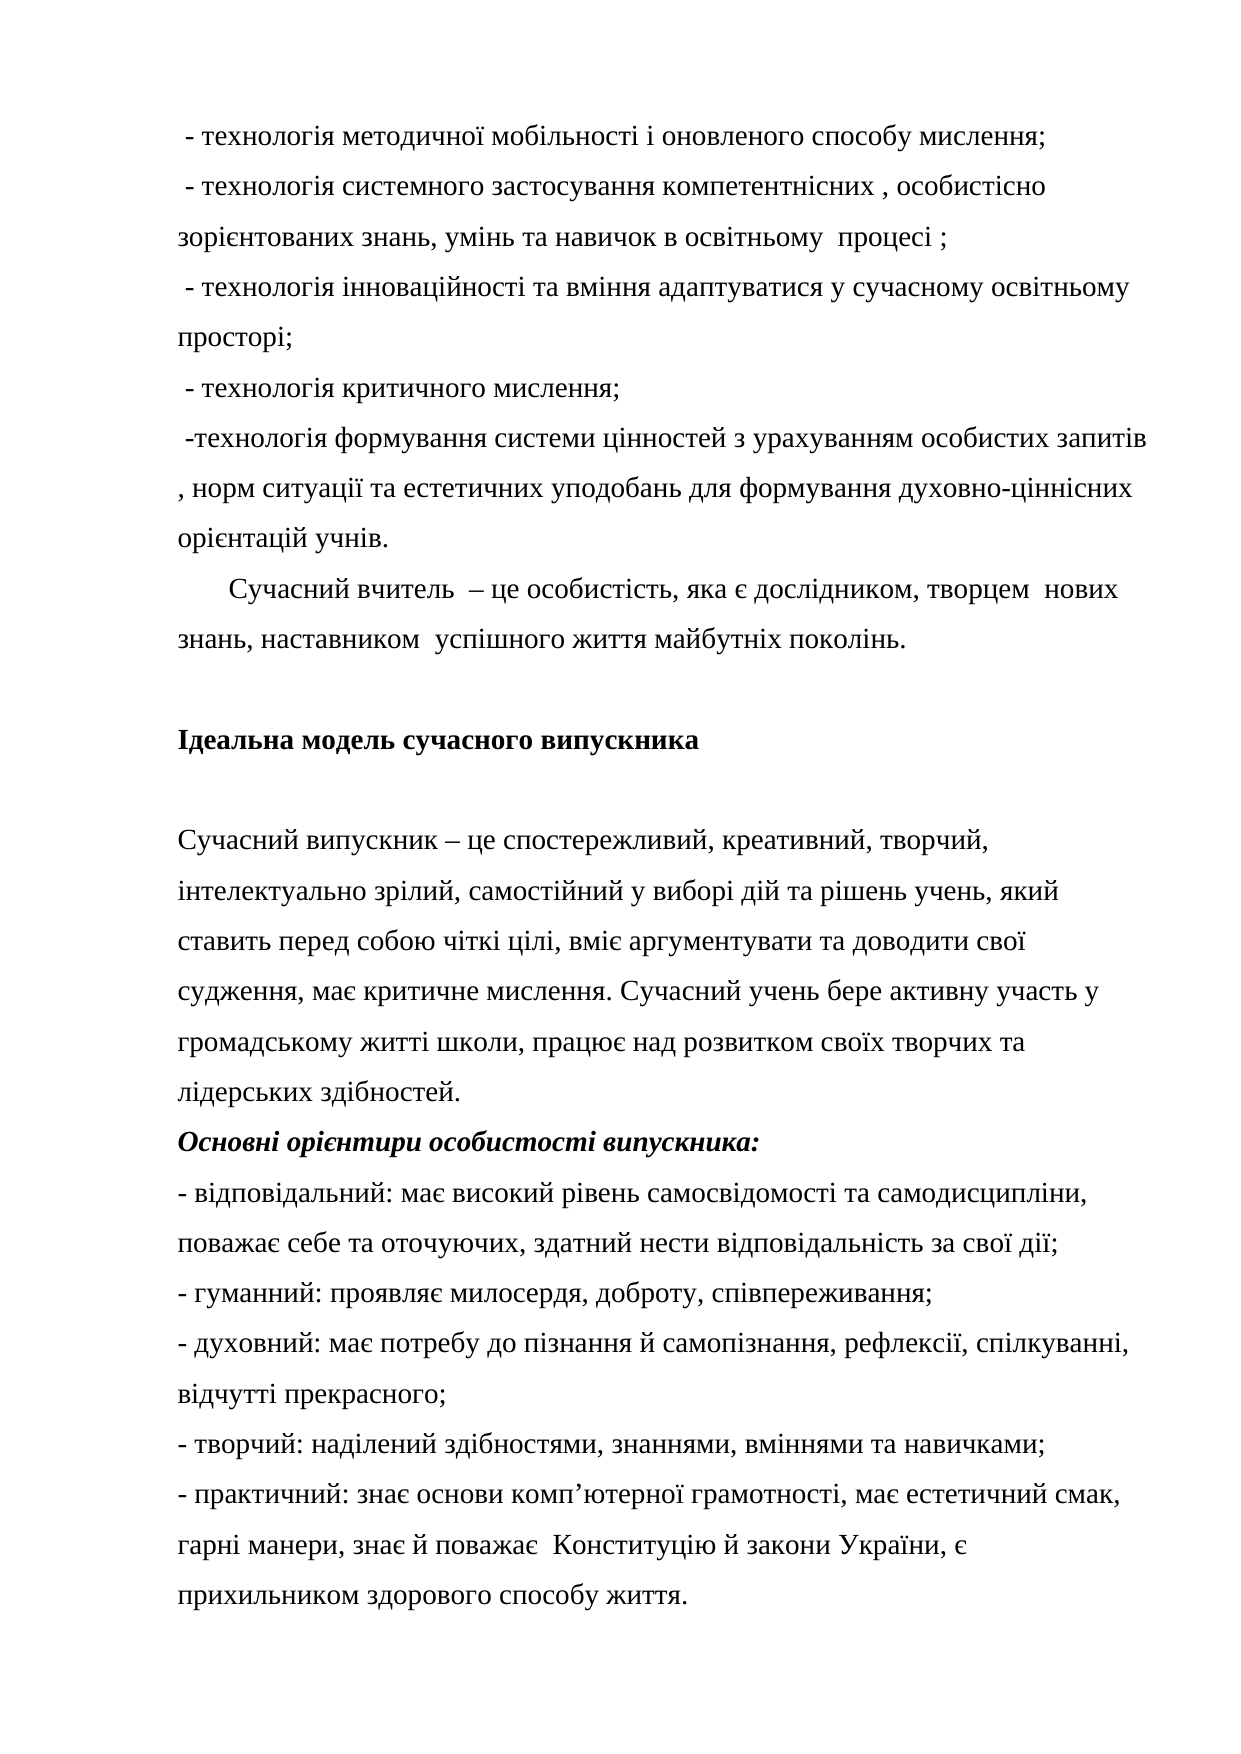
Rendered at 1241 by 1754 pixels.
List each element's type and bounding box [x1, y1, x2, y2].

text [177, 118, 1152, 1611]
